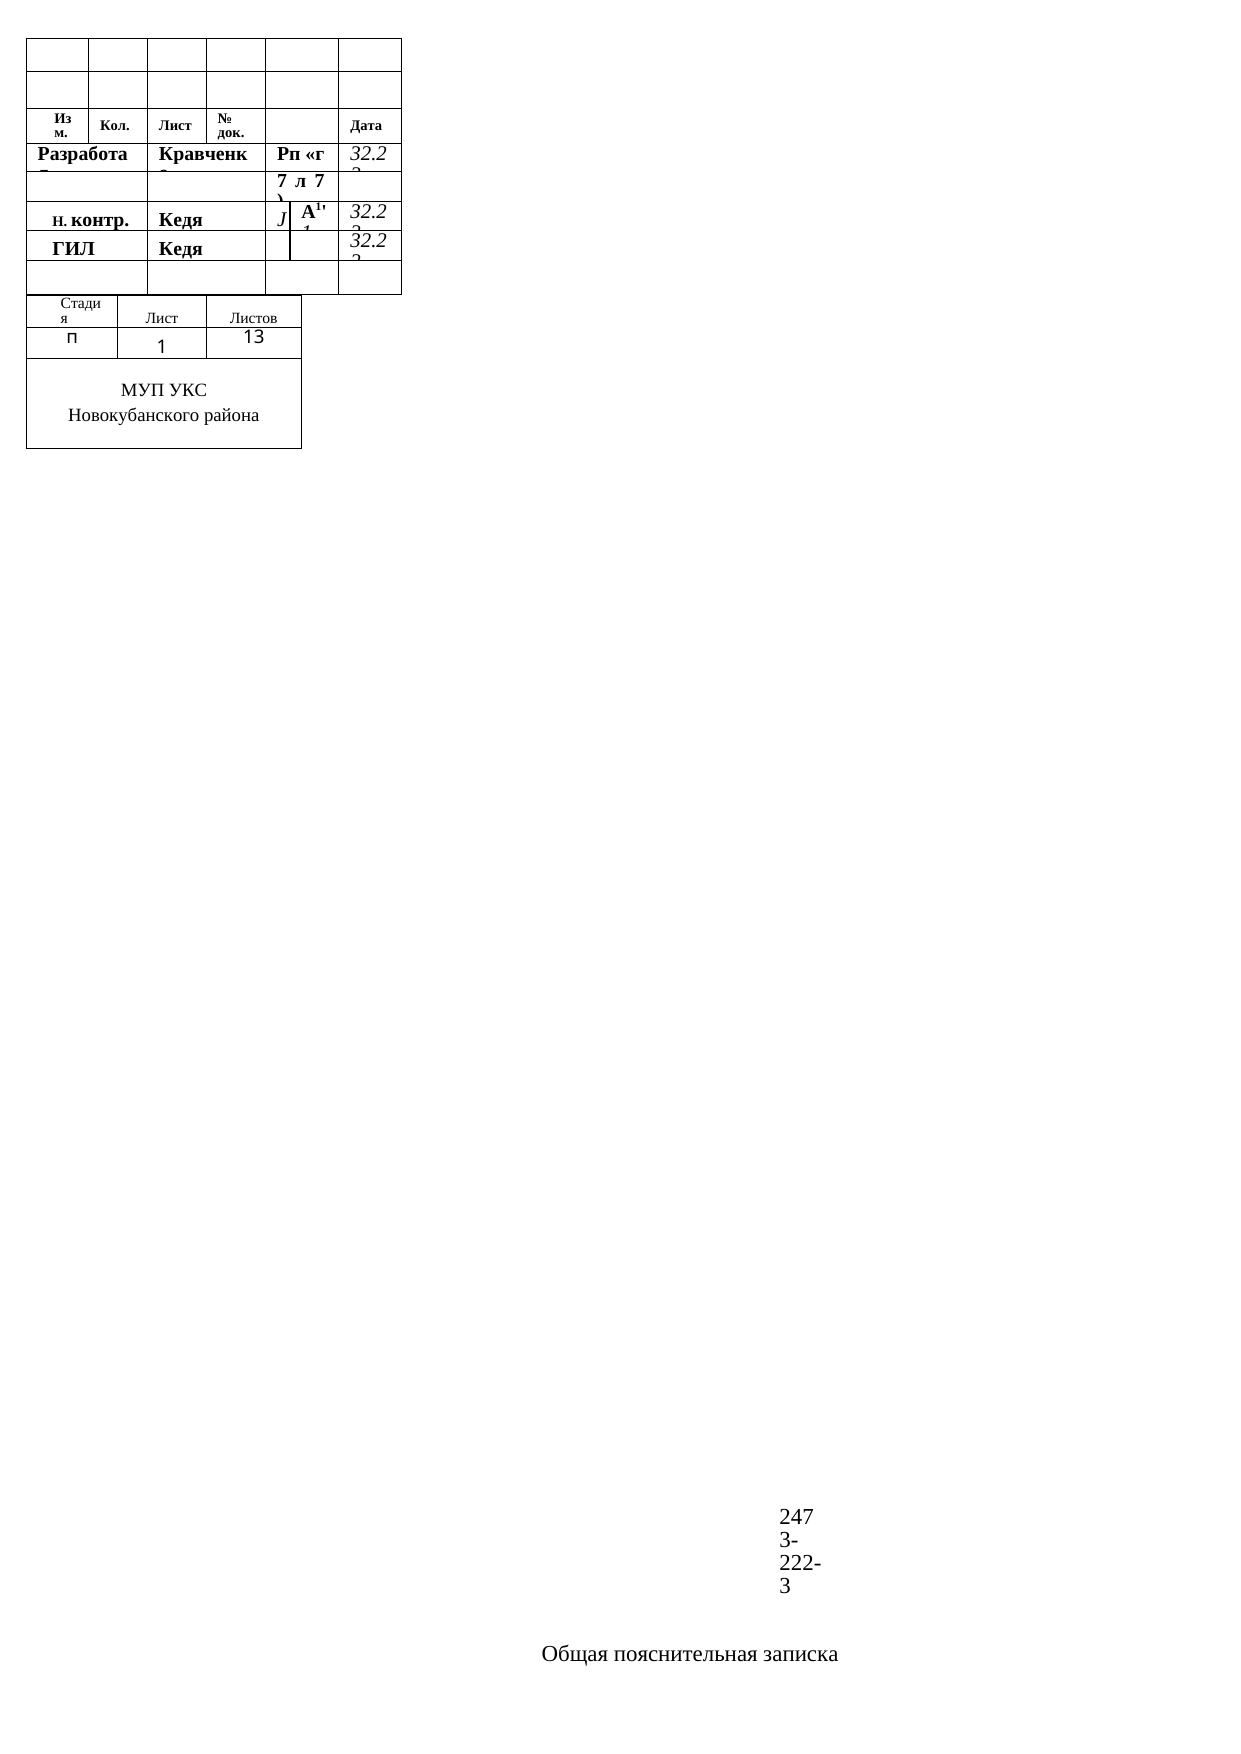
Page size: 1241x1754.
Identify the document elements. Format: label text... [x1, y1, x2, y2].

table_cell [148, 72, 206, 108]
table_cell [291, 231, 338, 259]
table_header [89, 39, 147, 71]
table_cell Кедя [148, 202, 265, 230]
table_cell [266, 109, 338, 143]
table_cell [207, 72, 265, 108]
table_header [207, 39, 265, 71]
table_cell Разработал [27, 144, 147, 171]
table_cell 32.22 [339, 231, 401, 259]
table_cell Рп «г [266, 144, 338, 171]
table_cell 1 [118, 328, 206, 358]
table_cell [27, 172, 147, 201]
table_cell А1' 1 [291, 202, 338, 230]
table_cell Кедя [148, 231, 265, 259]
table_cell Изм. [27, 109, 88, 143]
table_header Стадия [27, 296, 117, 327]
table_cell [266, 231, 289, 259]
text 2473-222- 3 [779, 1506, 825, 1598]
table_cell № док. [207, 109, 265, 143]
table_cell [339, 72, 401, 108]
table_cell [27, 261, 147, 294]
table_cell 7л7) [266, 172, 338, 201]
table_header [148, 39, 206, 71]
table_cell Кравченко [148, 144, 265, 171]
table_header [339, 39, 401, 71]
table_cell [266, 72, 338, 108]
table_cell [148, 172, 265, 201]
table_cell Дата [339, 109, 401, 143]
table_cell [148, 261, 265, 294]
table_cell Лист [148, 109, 206, 143]
table_header [266, 39, 338, 71]
table_header Листов [207, 296, 301, 327]
table_cell [339, 172, 401, 201]
table_cell J [266, 202, 289, 230]
table_cell п [27, 328, 117, 358]
table_cell Н. контр. [27, 202, 147, 230]
text Общая пояснительная записка [541, 1643, 839, 1666]
table_header [27, 39, 88, 71]
table_cell МУП УКС Новокубанского района [27, 359, 301, 448]
table_cell [89, 72, 147, 108]
table_cell 32.22 [339, 202, 401, 230]
table_header Лист [118, 296, 206, 327]
table_cell 32.22 [339, 144, 401, 171]
table_cell [339, 261, 401, 294]
table_cell [27, 72, 88, 108]
table_cell [266, 261, 338, 294]
table_cell 13 [207, 328, 301, 358]
table_cell ГИЛ [27, 231, 147, 259]
table_cell Кол. [89, 109, 147, 143]
